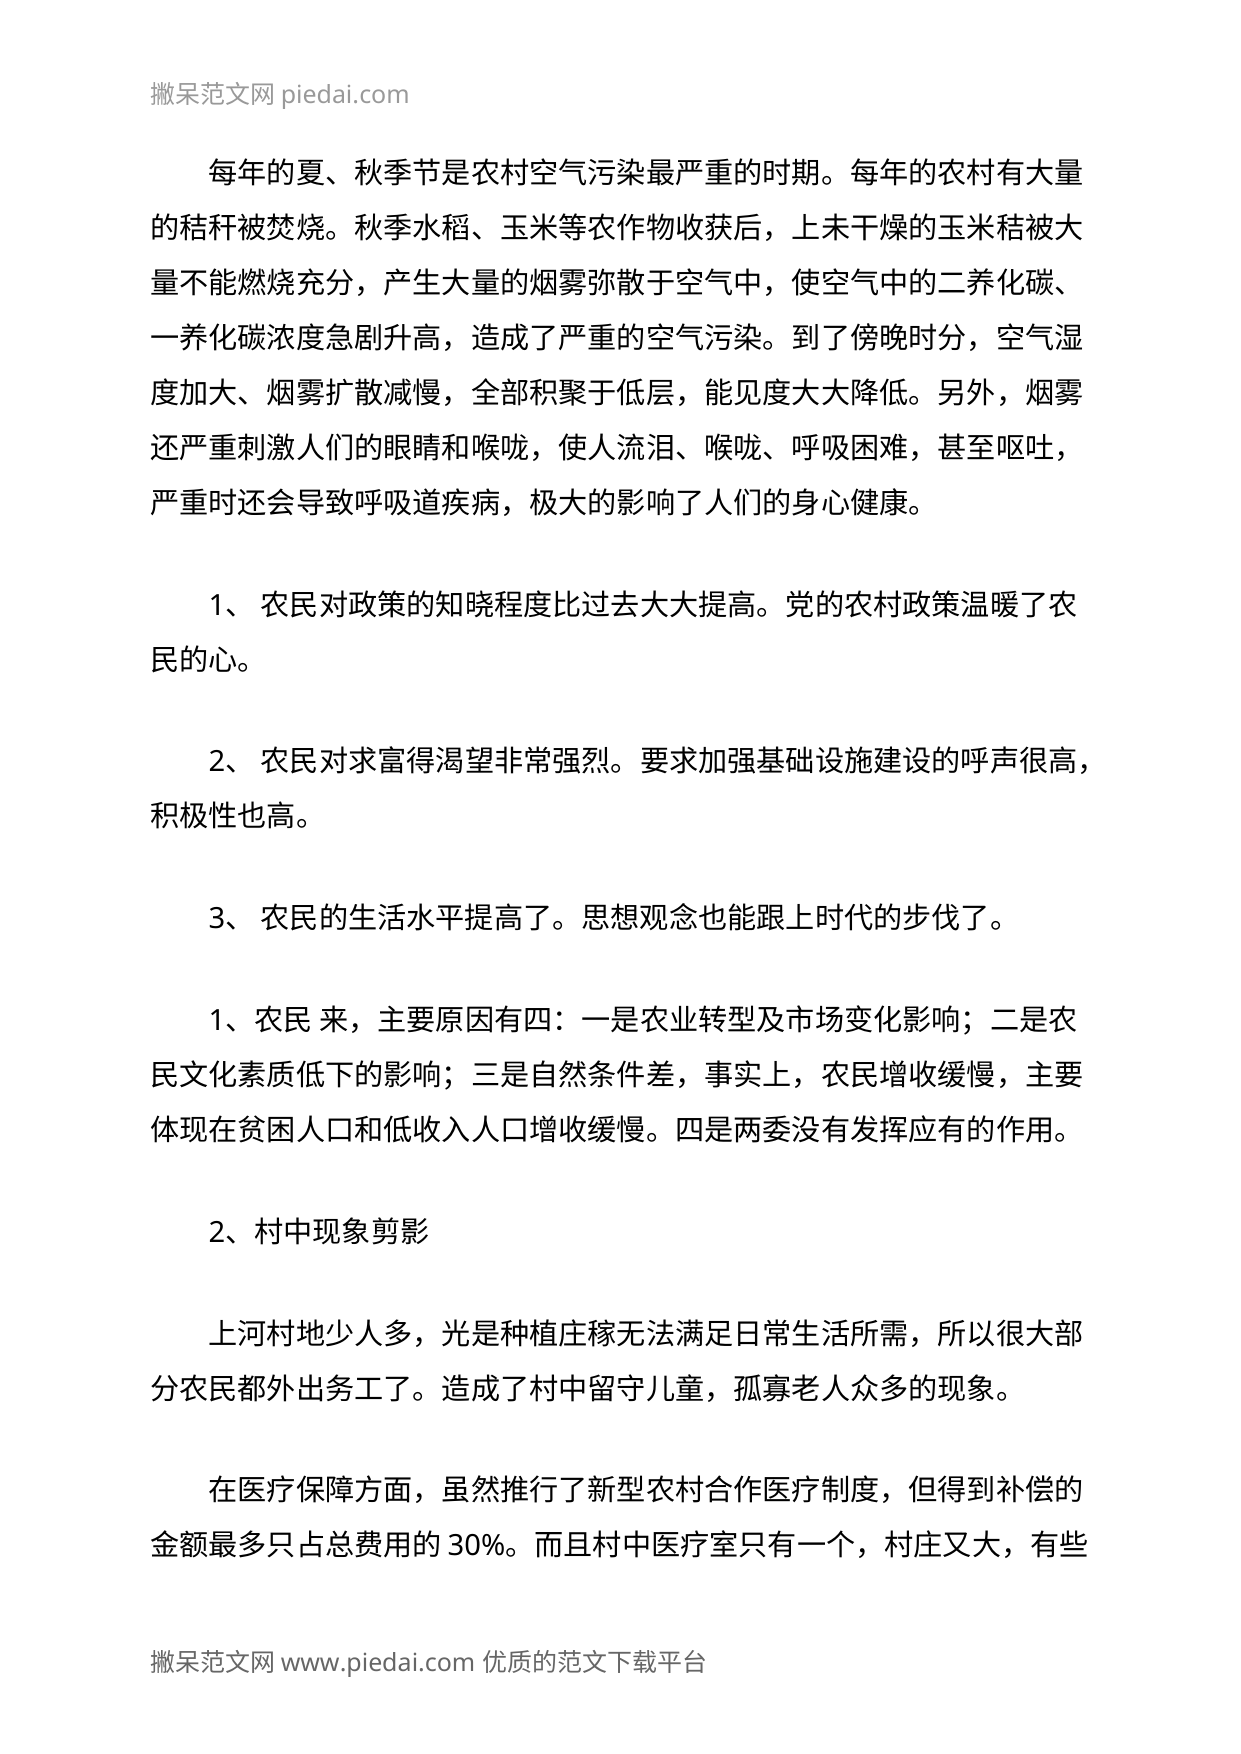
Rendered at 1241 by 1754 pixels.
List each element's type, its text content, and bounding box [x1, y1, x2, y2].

text 3、 农民的生活水平提高了。思想观念也能跟上时代的步伐了。 [150, 895, 1090, 937]
text 2、 农民对求富得渴望非常强烈。要求加强基础设施建设的呼声很高，积极性也高。 [150, 738, 1090, 835]
text 每年的夏、秋季节是农村空气污染最严重的时期。每年的农村有大量的秸秆被焚烧。秋季水稻、玉米等农作物收获后，上未干燥的玉米秸被大量不能燃烧充分，产生大量的烟雾弥散于空气中，使空气中的二养化碳、一养化碳浓度急剧升高，造成了严重的空气污染。到了傍晚时分，空气湿度加大、烟雾扩散减慢，全部积聚于低层，能见度大大降低。另外，烟雾还严重刺激人们的眼睛和喉咙，使人流泪、喉咙、呼吸困难，甚至呕吐，严重时还会导致呼吸道疾病，极大的影响了人们的身心健康。 [150, 150, 1090, 522]
text 上河村地少人多，光是种植庄稼无法满足日常生活所需，所以很大部分农民都外出务工了。造成了村中留守儿童，孤寡老人众多的现象。 [150, 1310, 1090, 1407]
text 2、村中现象剪影 [150, 1208, 1090, 1251]
text 1、 农民对政策的知晓程度比过去大大提高。党的农村政策温暖了农民的心。 [150, 581, 1090, 678]
text 1、农民 来，主要原因有四：一是农业转型及市场变化影响；二是农民文化素质低下的影响；三是自然条件差，事实上，农民增收缓慢，主要体现在贫困人口和低收入人口增收缓慢。四是两委没有发挥应有的作用。 [150, 997, 1090, 1149]
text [150, 1467, 1090, 1564]
